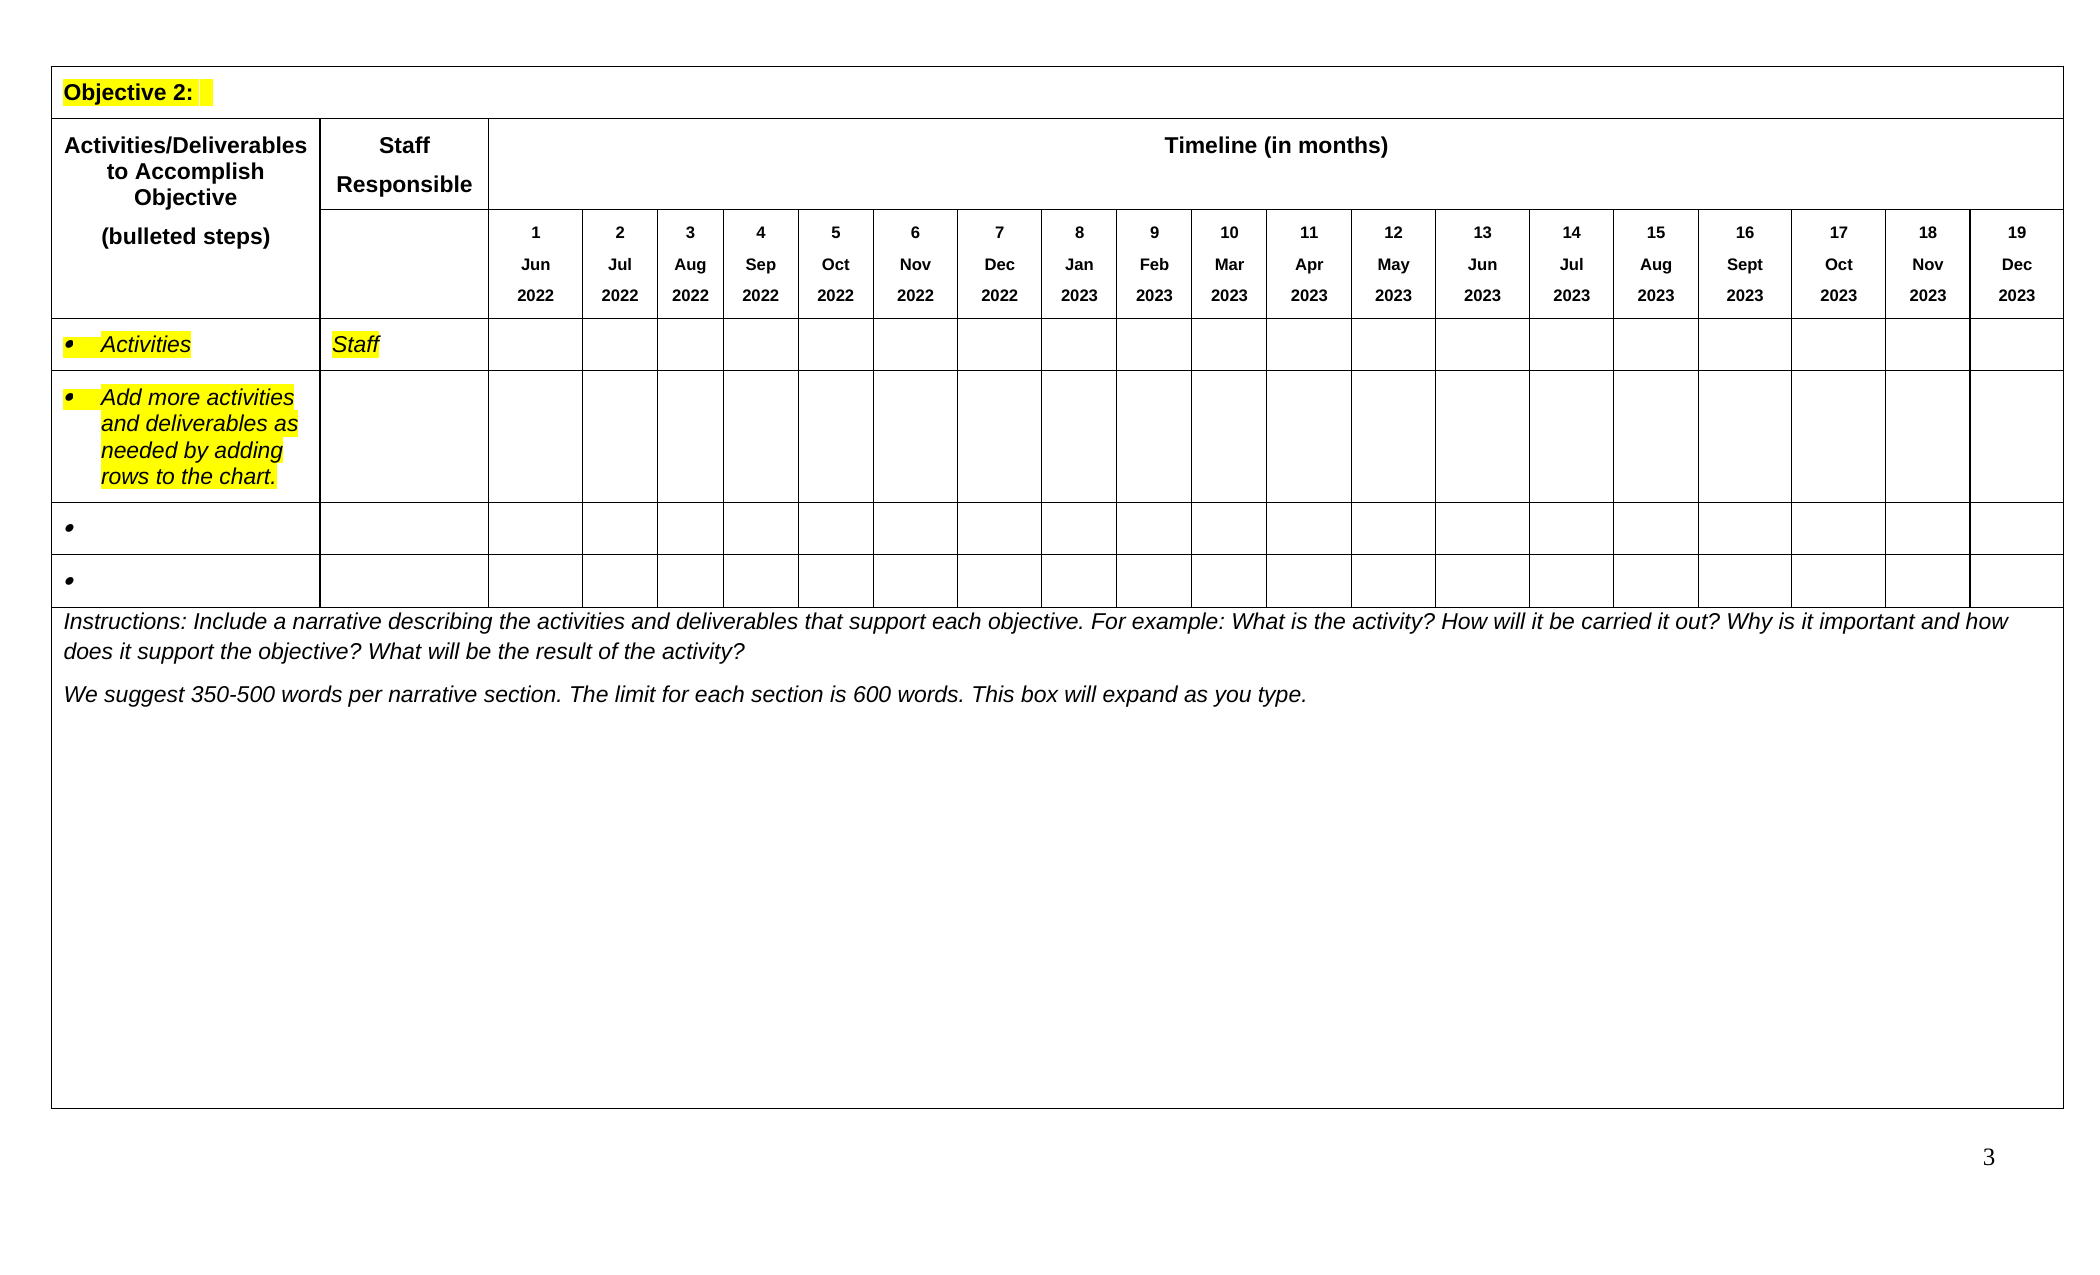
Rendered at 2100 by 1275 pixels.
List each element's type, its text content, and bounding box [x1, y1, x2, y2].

table_cell 12 May 2023 [1352, 210, 1435, 318]
table_cell Staff Responsible [321, 119, 488, 209]
table_cell [489, 555, 582, 607]
table_cell [1699, 503, 1791, 554]
table_cell 2 Jul 2022 [583, 210, 657, 318]
table_cell [874, 555, 957, 607]
table_cell [583, 503, 657, 554]
table_cell [724, 503, 798, 554]
table_cell [799, 555, 873, 607]
table_cell [1117, 555, 1191, 607]
table_cell [1614, 371, 1698, 502]
table_cell [1192, 371, 1266, 502]
table_cell [1352, 555, 1435, 607]
table_cell [1530, 319, 1613, 370]
table_cell [874, 319, 957, 370]
table_cell 14 Jul 2023 [1530, 210, 1613, 318]
table_cell [489, 503, 582, 554]
table_cell [1267, 503, 1351, 554]
table_cell 18 Nov 2023 [1886, 210, 1969, 318]
table_cell 11 Apr 2023 [1267, 210, 1351, 318]
table_cell [321, 503, 488, 554]
table_cell 7 Dec 2022 [958, 210, 1041, 318]
table_cell [958, 503, 1041, 554]
table_cell [1886, 555, 1969, 607]
table_cell [1699, 319, 1791, 370]
table_cell [799, 319, 873, 370]
table_cell [1614, 503, 1698, 554]
table_cell 4 Sep 2022 [724, 210, 798, 318]
table_cell [583, 555, 657, 607]
table_cell 8 Jan 2023 [1042, 210, 1116, 318]
table_header Objective 2: [52, 67, 2063, 118]
table_cell [1530, 371, 1613, 502]
table_cell [321, 555, 488, 607]
table_cell [874, 503, 957, 554]
table_cell [583, 371, 657, 502]
table_cell [1971, 371, 2063, 502]
table_cell [1530, 555, 1613, 607]
table_cell Add more activities and deliverables as needed by adding rows to the chart. [52, 371, 319, 502]
table_cell [52, 555, 319, 607]
table_cell [52, 503, 319, 554]
table_cell [1192, 319, 1266, 370]
table_cell Activities/Deliverables to Accomplish Objective (bulleted steps) [52, 119, 319, 318]
table_cell [583, 319, 657, 370]
table_cell [1886, 319, 1969, 370]
table_cell [1117, 503, 1191, 554]
table_cell [958, 555, 1041, 607]
table_cell [1971, 503, 2063, 554]
table_cell [1530, 503, 1613, 554]
table_cell [724, 319, 798, 370]
table_cell [1792, 319, 1885, 370]
table_cell [1792, 555, 1885, 607]
table_cell [1699, 555, 1791, 607]
table_cell [874, 371, 957, 502]
table_cell [1886, 371, 1969, 502]
table_cell 1 Jun 2022 [489, 210, 582, 318]
table_cell [1042, 555, 1116, 607]
table_cell [1192, 555, 1266, 607]
table_cell [799, 503, 873, 554]
table_cell [1436, 503, 1529, 554]
table_cell 5 Oct 2022 [799, 210, 873, 318]
table_cell [658, 503, 723, 554]
table_cell [1352, 319, 1435, 370]
table_cell 16 Sept 2023 [1699, 210, 1791, 318]
table_cell [1971, 319, 2063, 370]
table_cell Instructions: Include a narrative describing the activities and deliverables that support each objective. For example: What is the activity? How will it be carried it out? Why is it important and how does it support the objective? What will be the result of the activity? We suggest 350-500 words per narrative section. The limit for each section is 600 words. This box will expand as you type. [52, 608, 2063, 1108]
table_cell 10 Mar 2023 [1192, 210, 1266, 318]
table_cell 17 Oct 2023 [1792, 210, 1885, 318]
table_cell [724, 555, 798, 607]
table_cell 9 Feb 2023 [1117, 210, 1191, 318]
table_cell [1267, 371, 1351, 502]
table_cell [1614, 555, 1698, 607]
table_cell 13 Jun 2023 [1436, 210, 1529, 318]
table_cell [1042, 319, 1116, 370]
table_cell [1117, 319, 1191, 370]
table_cell [1436, 555, 1529, 607]
table_cell [958, 371, 1041, 502]
table_cell [1192, 503, 1266, 554]
table_cell [958, 319, 1041, 370]
table_cell 6 Nov 2022 [874, 210, 957, 318]
table_cell [724, 371, 798, 502]
table_cell [1042, 503, 1116, 554]
table_cell [321, 210, 488, 318]
table_cell 15 Aug 2023 [1614, 210, 1698, 318]
table_cell [1267, 319, 1351, 370]
table_cell [658, 319, 723, 370]
table_cell [1352, 503, 1435, 554]
table_cell 3 Aug 2022 [658, 210, 723, 318]
table_cell Timeline (in months) [489, 119, 2063, 209]
table_cell [1886, 503, 1969, 554]
table_cell [1436, 319, 1529, 370]
table_cell [489, 319, 582, 370]
table_cell [1042, 371, 1116, 502]
table_cell [1971, 555, 2063, 607]
table_cell [321, 371, 488, 502]
table_cell [1352, 371, 1435, 502]
table_cell [1267, 555, 1351, 607]
table_cell [1614, 319, 1698, 370]
table_cell Activities [52, 319, 319, 370]
table_cell Staff [321, 319, 488, 370]
table_cell [1792, 371, 1885, 502]
table_cell [658, 555, 723, 607]
table_cell 19 Dec 2023 [1971, 210, 2063, 318]
table_cell [1436, 371, 1529, 502]
table_cell [489, 371, 582, 502]
table_cell [1699, 371, 1791, 502]
table_cell [799, 371, 873, 502]
table_cell [1792, 503, 1885, 554]
table_cell [1117, 371, 1191, 502]
table_cell [658, 371, 723, 502]
